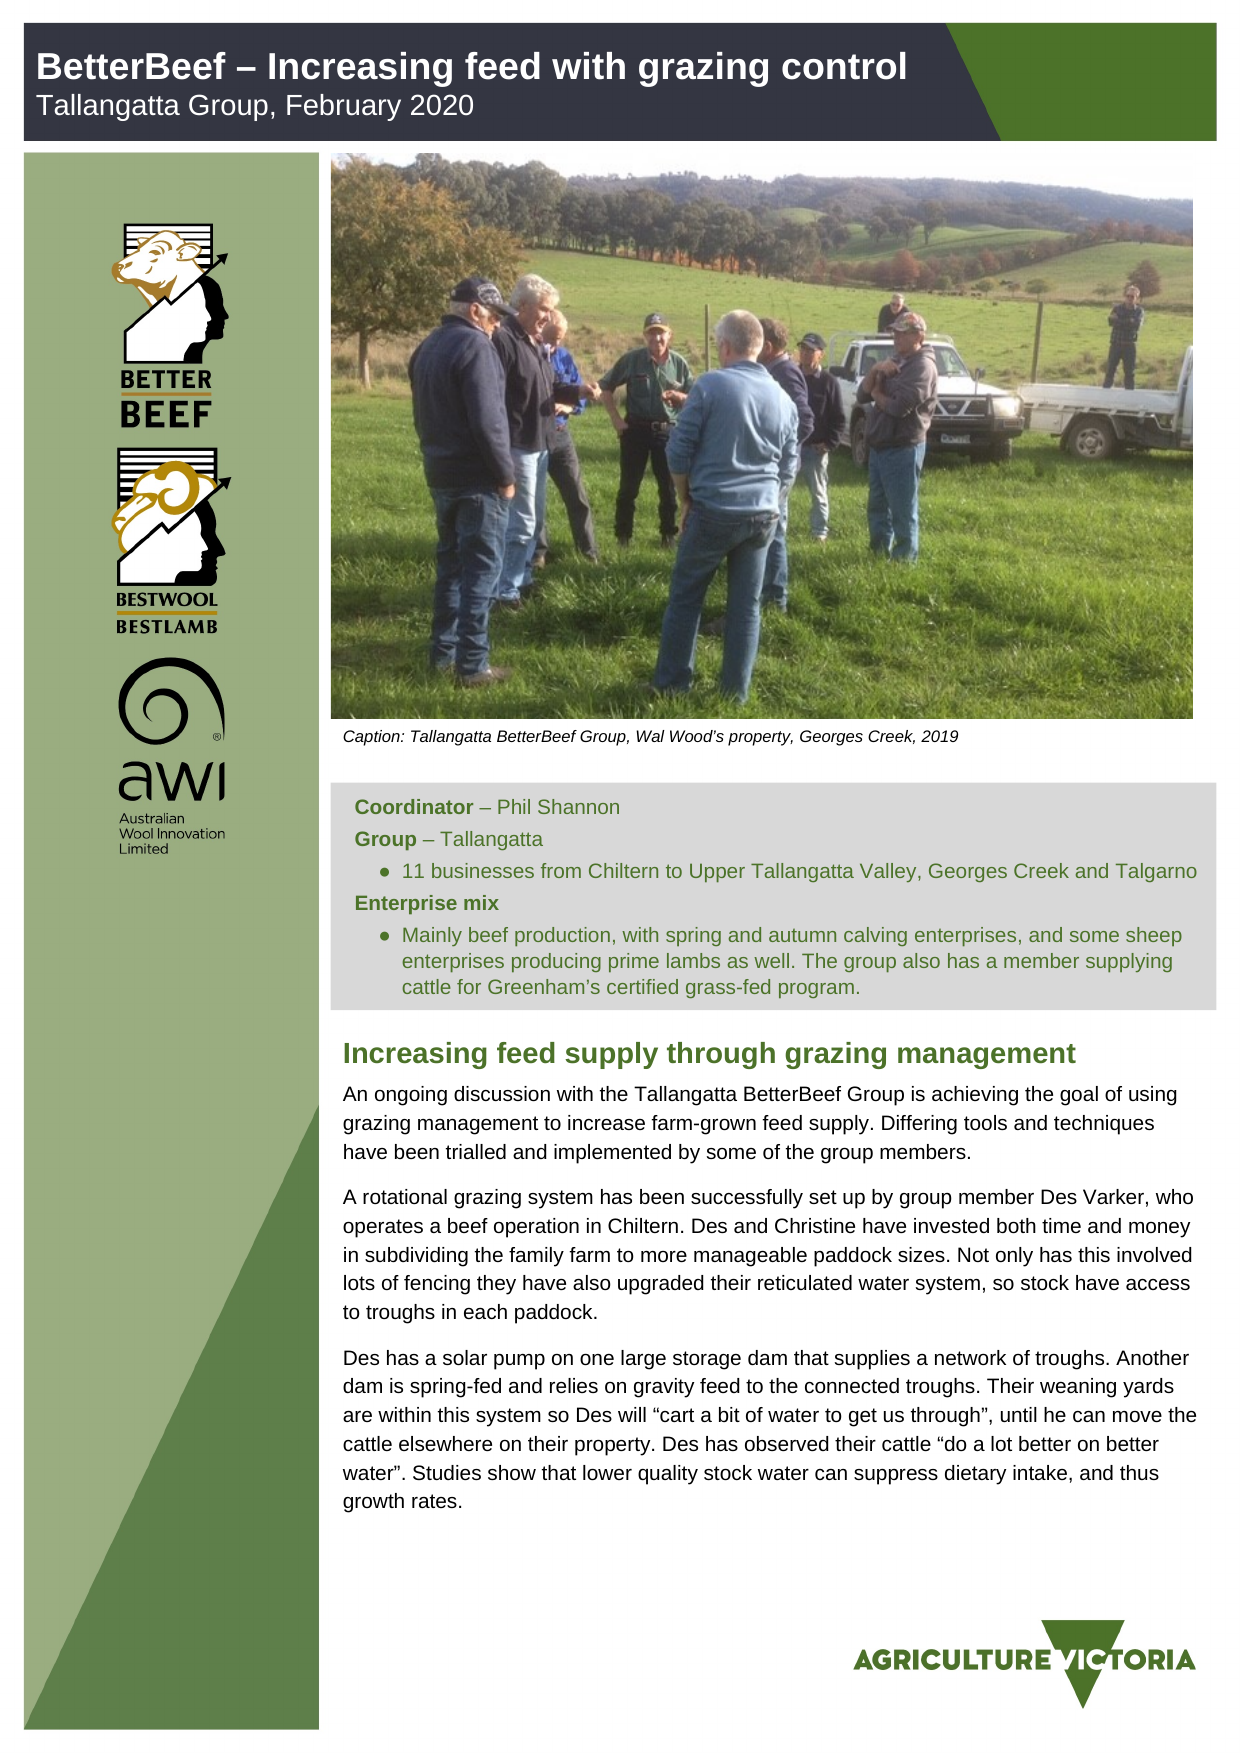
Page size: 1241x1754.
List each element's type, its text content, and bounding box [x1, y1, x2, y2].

text Des has a solar pump on one large storage dam that supplies a network of troughs. Another dam is spring-fed and relies on gravity feed to the connected troughs. Their weaning yards are within this system so Des will “cart a bit of water to get us through”, until he can move the cattle elsewhere on their property. Des has observed their cattle “do a lot better on better water”. Studies show that lower quality stock water can suppress dietary intake, and thus growth rates. [343, 1345, 1205, 1513]
text Caption: Tallangatta BetterBeef Group, Wal Wood’s property, Georges Creek, 2019 [343, 726, 1205, 746]
picture [0, 0, 1240, 1753]
text An ongoing discussion with the Tallangatta BetterBeef Group is achieving the goal of using grazing management to increase farm-grown feed supply. Differing tools and techniques have been trialled and implemented by some of the group members. [343, 1082, 1205, 1163]
subtitle Increasing feed supply through grazing management [343, 1036, 1205, 1069]
text A rotational grazing system has been successfully set up by group member Des Varker, who operates a beef operation in Chiltern. Des and Christine have invested both time and money in subdividing the family farm to more manageable paddock sizes. Not only has this involved lots of fencing they have also upgraded their reticulated water system, so stock have access to troughs in each paddock. [343, 1185, 1205, 1324]
